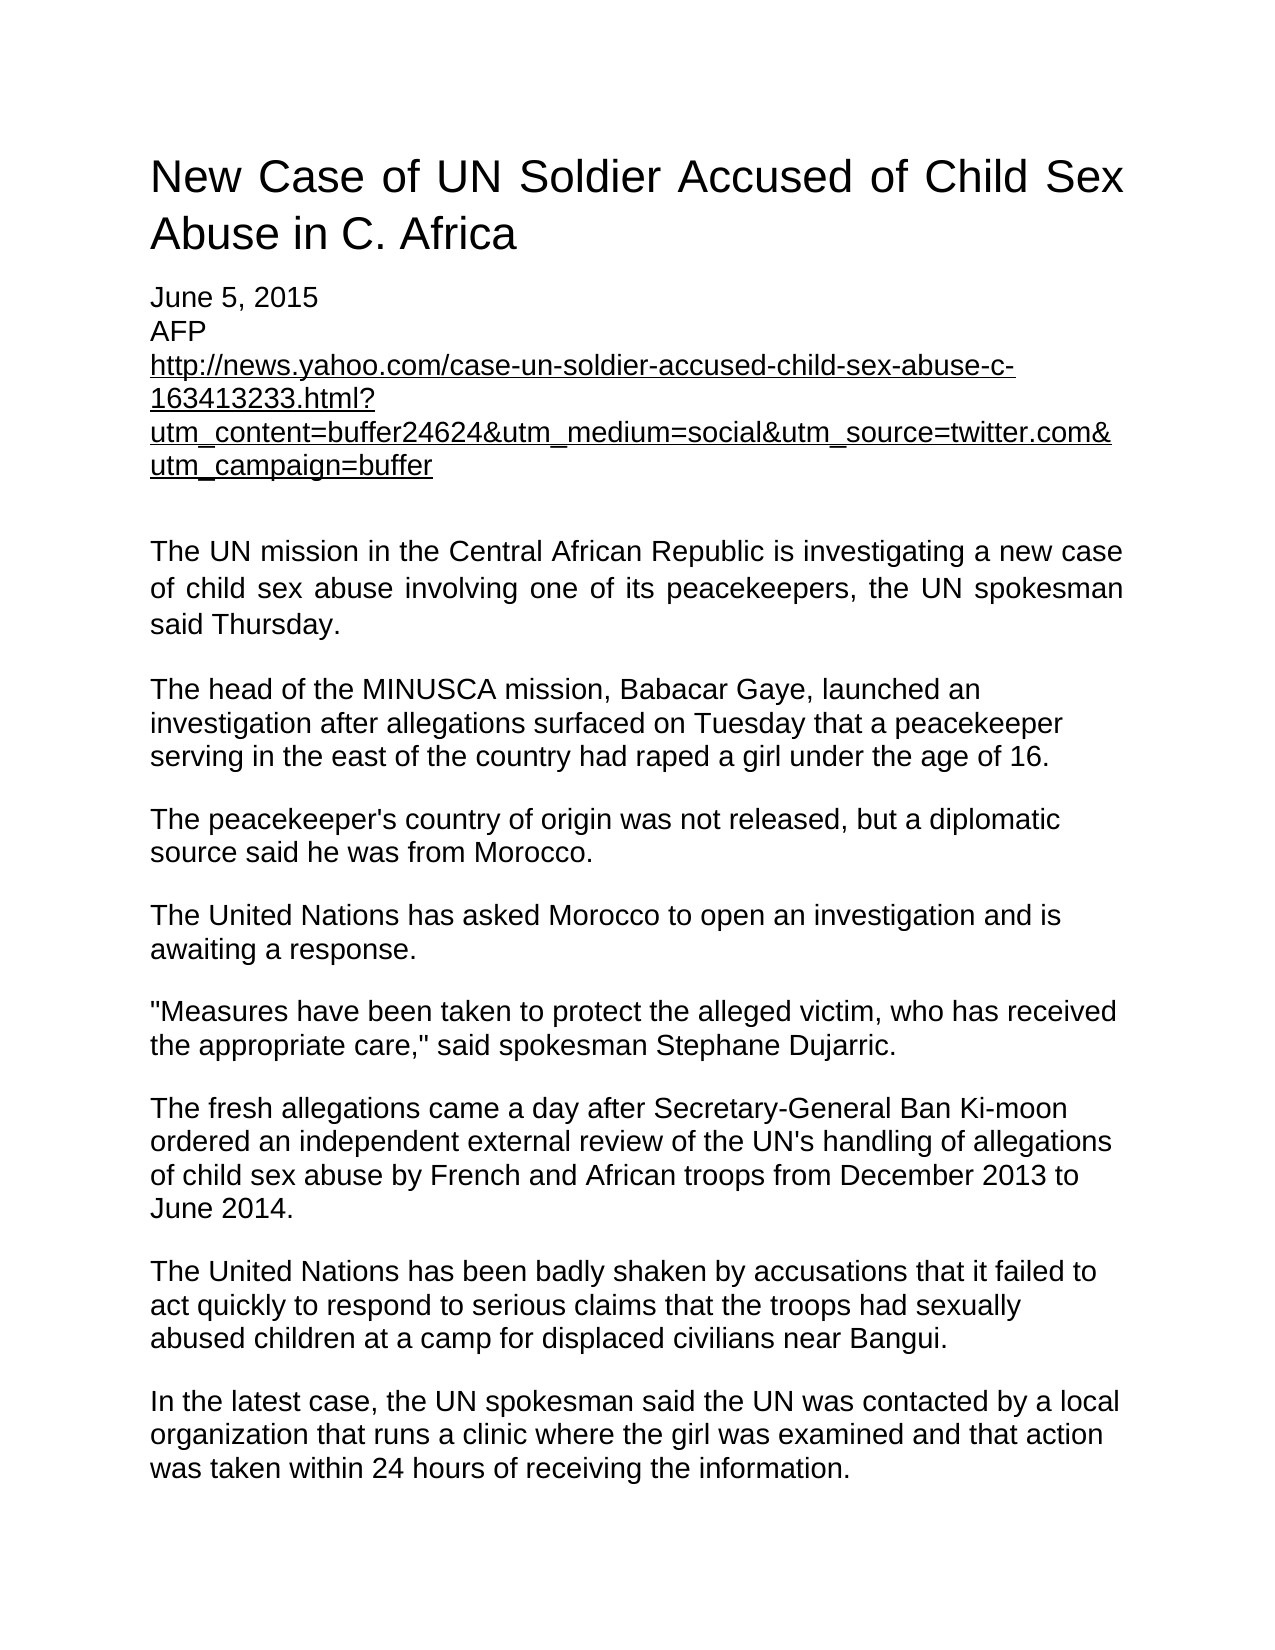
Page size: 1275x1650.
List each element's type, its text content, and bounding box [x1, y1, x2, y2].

text In the latest case, the UN spokesman said the UN was contacted by a local organization that runs a clinic where the girl was examined and that action was taken within 24 hours of receiving the information. [150, 1384, 1125, 1484]
text The United Nations has been badly shaken by accusations that it failed to act quickly to respond to serious claims that the troops had sexually abused children at a camp for displaced civilians near Bangui. [150, 1254, 1125, 1354]
text "Measures have been taken to protect the alleged victim, who has received the appropriate care," said spokesman Stephane Dujarric. [150, 994, 1125, 1061]
text The fresh allegations came a day after Secretary-General Ban Ki-moon ordered an independent external review of the UN's handling of allegations of child sex abuse by French and African troops from December 2013 to June 2014. [150, 1091, 1125, 1225]
text AFP [150, 314, 1125, 347]
text The head of the MINUSCA mission, Babacar Gaye, launched an investigation after allegations surfaced on Tuesday that a peacekeeper serving in the east of the country had raped a girl under the age of 16. [150, 672, 1125, 773]
text The UN mission in the Central African Republic is investigating a new case of child sex abuse involving one of its peacekeepers, the UN spokesman said Thursday. [150, 534, 1125, 640]
text June 5, 2015 [150, 280, 1125, 314]
text The United Nations has asked Morocco to open an investigation and is awaiting a response. [150, 898, 1125, 965]
text New Case of UN Soldier Accused of Child Sex Abuse in C. Africa [150, 150, 1125, 259]
text http://news.yahoo.com/case-un-soldier-accused-child-sex-abuse-c-163413233.html?utm_content=buffer24624&utm_medium=social&utm_source=twitter.com&utm_campaign=buffer [150, 347, 1125, 482]
text The peacekeeper's country of origin was not released, but a diplomatic source said he was from Morocco. [150, 802, 1125, 869]
